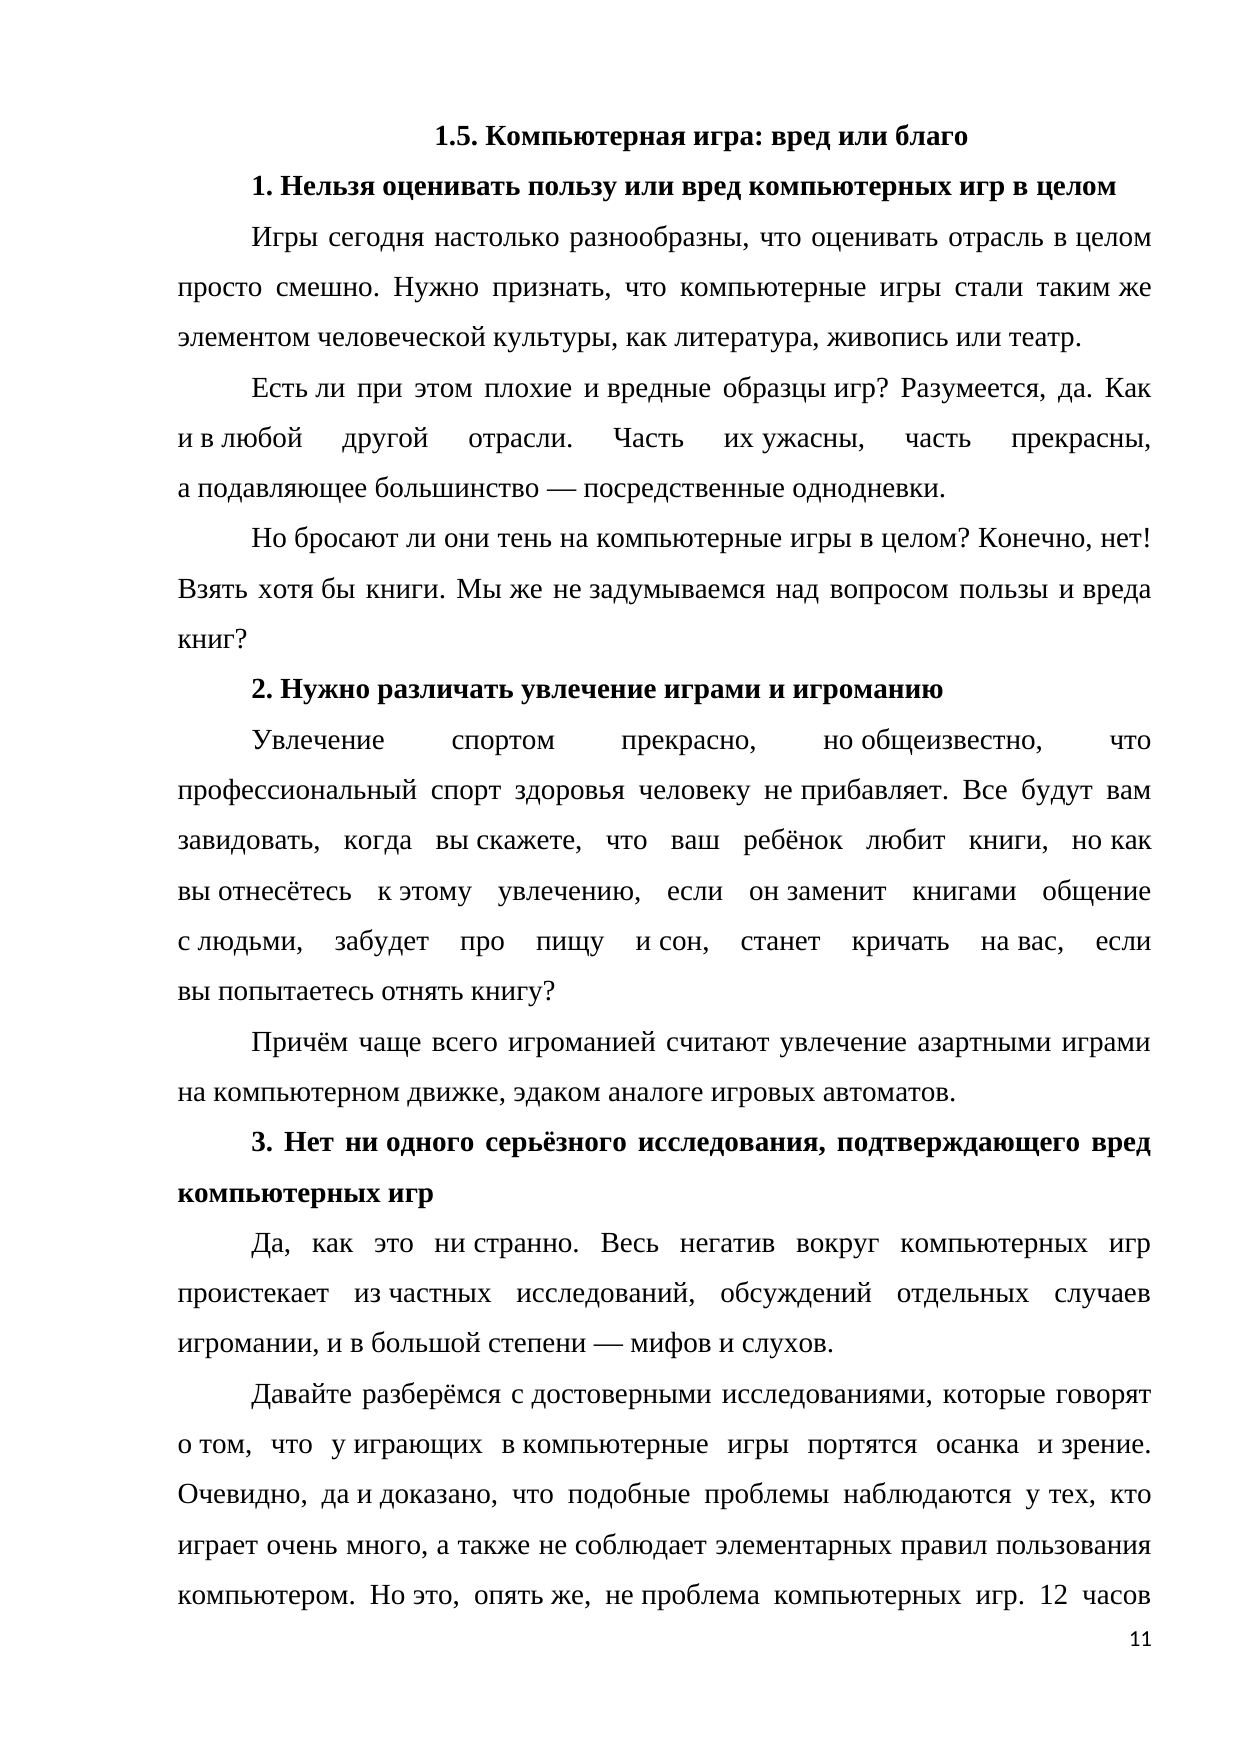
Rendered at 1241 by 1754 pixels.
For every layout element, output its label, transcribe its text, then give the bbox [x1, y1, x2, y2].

text Да, как это ни странно. Весь негатив вокруг компьютерных игр проистекает из частных исследований, обсуждений отдельных случаев игромании, и в большой степени — мифов и слухов. [177, 1225, 1152, 1359]
text Но бросают ли они тень на компьютерные игры в целом? Конечно, нет! Взять хотя бы книги. Мы же не задумываемся над вопросом пользы и вреда книг? [177, 521, 1152, 655]
text 3. Нет ни одного серьёзного исследования, подтверждающего вред компьютерных игр [177, 1124, 1152, 1208]
text Увлечение спортом прекрасно, но общеизвестно, что профессиональный спорт здоровья человеку не прибавляет. Все будут вам завидовать, когда вы скажете, что ваш ребёнок любит книги, но как вы отнесётесь к этому увлечению, если он заменит книгами общение с людьми, забудет про пищу и сон, станет кричать на вас, если вы попытаетесь отнять книгу? [177, 722, 1152, 1007]
text 1. Нельзя оценивать пользу или вред компьютерных игр в целом [177, 168, 1152, 202]
text Причём чаще всего игроманией считают увлечение азартными играми на компьютерном движке, эдаком аналоге игровых автоматов. [177, 1024, 1152, 1108]
text Есть ли при этом плохие и вредные образцы игр? Разумеется, да. Как и в любой другой отрасли. Часть их ужасны, часть прекрасны, а подавляющее большинство — посредственные однодневки. [177, 370, 1152, 504]
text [177, 1376, 1152, 1611]
text 1.5. Компьютерная игра: вред или благо [177, 118, 1152, 152]
text 2. Нужно различать увлечение играми и игроманию [177, 672, 1152, 705]
text Игры сегодня настолько разнообразны, что оценивать отрасль в целом просто смешно. Нужно признать, что компьютерные игры стали таким же элементом человеческой культуры, как литература, живопись или театр. [177, 219, 1152, 353]
